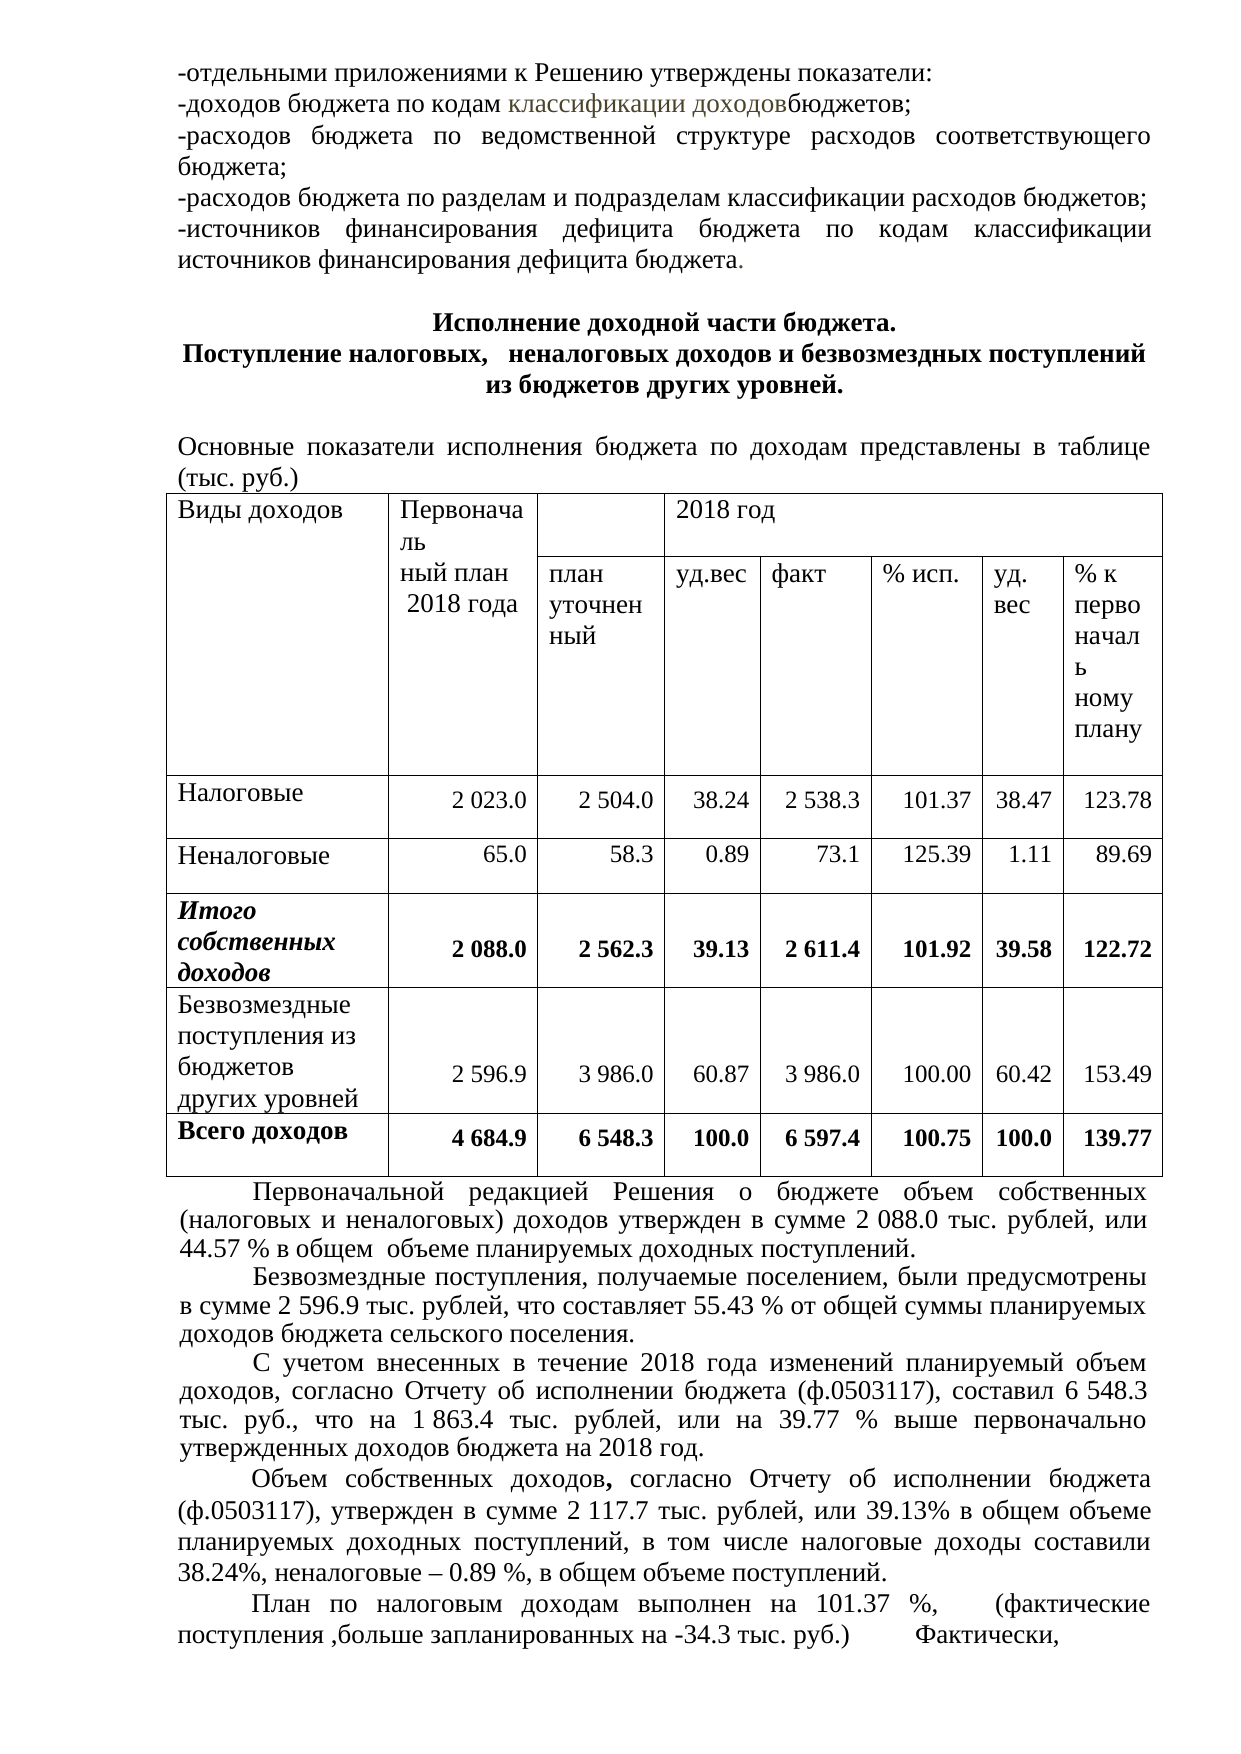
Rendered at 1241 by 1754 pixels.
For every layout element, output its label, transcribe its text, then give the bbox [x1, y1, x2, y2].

text -доходов бюджета по кодам классификации доходовбюджетов; [177, 88, 1152, 119]
table_cell Итого собственных доходов [167, 894, 388, 987]
table_header 2018 год [665, 494, 1162, 556]
table_cell % исп. [872, 557, 982, 775]
table_cell 38.47 [983, 776, 1063, 838]
table_cell 60.42 [983, 988, 1063, 1113]
table_cell 153.49 [1064, 988, 1162, 1113]
table_cell 58.3 [538, 839, 664, 893]
table_cell 60.87 [665, 988, 760, 1113]
table_cell Неналоговые [167, 839, 388, 893]
table_cell 2 611.4 [761, 894, 871, 987]
text Безвозмездные поступления, получаемые поселением, были предусмотрены в сумме 2 596.9 тыс. рублей, что составляет 55.43 % от общей суммы планируемых доходов бюджета сельского поселения. [179, 1263, 1147, 1348]
table_cell 6 597.4 [761, 1114, 871, 1176]
table_cell 73.1 [761, 839, 871, 893]
table_cell 1.11 [983, 839, 1063, 893]
table_cell 101.37 [872, 776, 982, 838]
table_cell 89.69 [1064, 839, 1162, 893]
table_cell уд. вес [983, 557, 1063, 775]
table_cell факт [761, 557, 871, 775]
text Поступление налоговых, неналоговых доходов и безвозмездных поступлений из бюджетов других уровней. [177, 337, 1152, 399]
text Объем собственных доходов, согласно Отчету об исполнении бюджета (ф.0503117), утвержден в сумме 2 117.7 тыс. рублей, или 39.13% в общем объеме планируемых доходных поступлений, в том числе налоговые доходы составили 38.24%, неналоговые – 0.89 %, в общем объеме поступлений. [177, 1463, 1152, 1587]
table_cell 2 088.0 [389, 894, 537, 987]
table_cell 2 562.3 [538, 894, 664, 987]
text -расходов бюджета по разделам и подразделам классификации расходов бюджетов; [177, 181, 1152, 212]
table_cell 3 986.0 [761, 988, 871, 1113]
table_cell 39.13 [665, 894, 760, 987]
table_cell 100.00 [872, 988, 982, 1113]
table_cell 65.0 [389, 839, 537, 893]
table_cell уд.вес [665, 557, 760, 775]
table_header Первоначаль ный план 2018 года [389, 494, 537, 775]
table_cell 100.0 [983, 1114, 1063, 1176]
text -отдельными приложениями к Решению утверждены показатели: [177, 59, 1147, 88]
table_cell 122.72 [1064, 894, 1162, 987]
table_cell 0.89 [665, 839, 760, 893]
table_cell 125.39 [872, 839, 982, 893]
table_cell 2 504.0 [538, 776, 664, 838]
table_cell % к перво началь ному плану [1064, 557, 1162, 775]
table_cell 6 548.3 [538, 1114, 664, 1176]
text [177, 1587, 1152, 1649]
table_cell 4 684.9 [389, 1114, 537, 1176]
table_cell 2 538.3 [761, 776, 871, 838]
table_cell Налоговые [167, 776, 388, 838]
table_cell 38.24 [665, 776, 760, 838]
table_cell 3 986.0 [538, 988, 664, 1113]
table_header [538, 494, 664, 556]
table_cell 2 023.0 [389, 776, 537, 838]
table_cell 101.92 [872, 894, 982, 987]
text Исполнение доходной части бюджета. [177, 306, 1152, 337]
table_header Виды доходов [167, 494, 388, 775]
text С учетом внесенных в течение 2018 года изменений планируемый объем доходов, согласно Отчету об исполнении бюджета (ф.0503117), составил 6 548.3 тыс. руб., что на 1 863.4 тыс. рублей, или на 39.77 % выше первоначально утвержденных доходов бюджета на 2018 год. [179, 1348, 1147, 1463]
table_cell 123.78 [1064, 776, 1162, 838]
table_cell 39.58 [983, 894, 1063, 987]
text Основные показатели исполнения бюджета по доходам представлены в таблице (тыс. руб.) [177, 430, 1152, 492]
text -источников финансирования дефицита бюджета по кодам классификации источников финансирования дефицита бюджета. [177, 212, 1152, 274]
table_cell 2 596.9 [389, 988, 537, 1113]
table_cell Безвозмездные поступления из бюджетов других уровней [167, 988, 388, 1113]
table_cell 139.77 [1064, 1114, 1162, 1176]
table_cell 100.0 [665, 1114, 760, 1176]
table_cell Всего доходов [167, 1114, 388, 1176]
table_cell 100.75 [872, 1114, 982, 1176]
text Первоначальной редакцией Решения о бюджете объем собственных (налоговых и неналоговых) доходов утвержден в сумме 2 088.0 тыс. рублей, или 44.57 % в общем объеме планируемых доходных поступлений. [179, 1177, 1147, 1263]
text -расходов бюджета по ведомственной структуре расходов соответствующего бюджета; [177, 119, 1152, 181]
table_cell план уточнен ный [538, 557, 664, 775]
